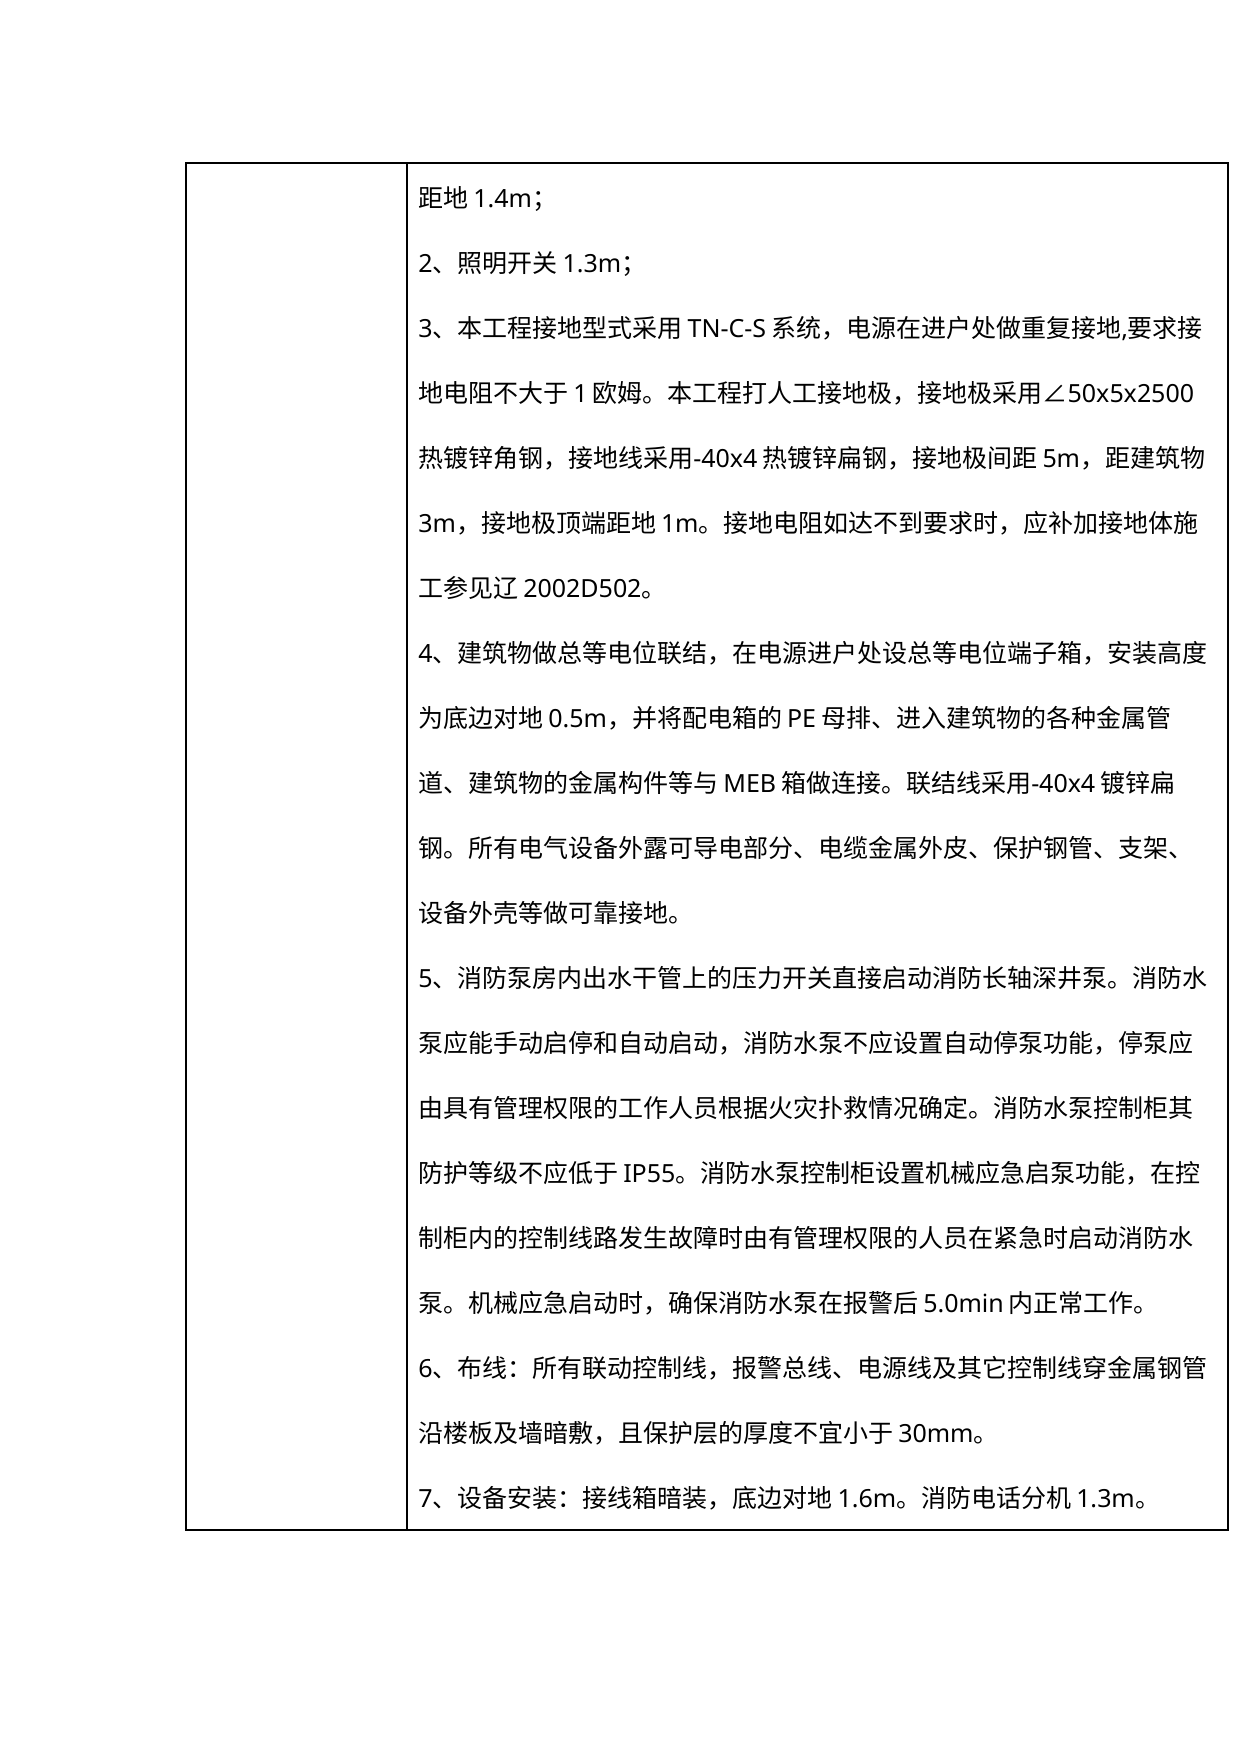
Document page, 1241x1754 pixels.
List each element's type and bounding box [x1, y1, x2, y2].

table_cell [187, 164, 406, 1529]
